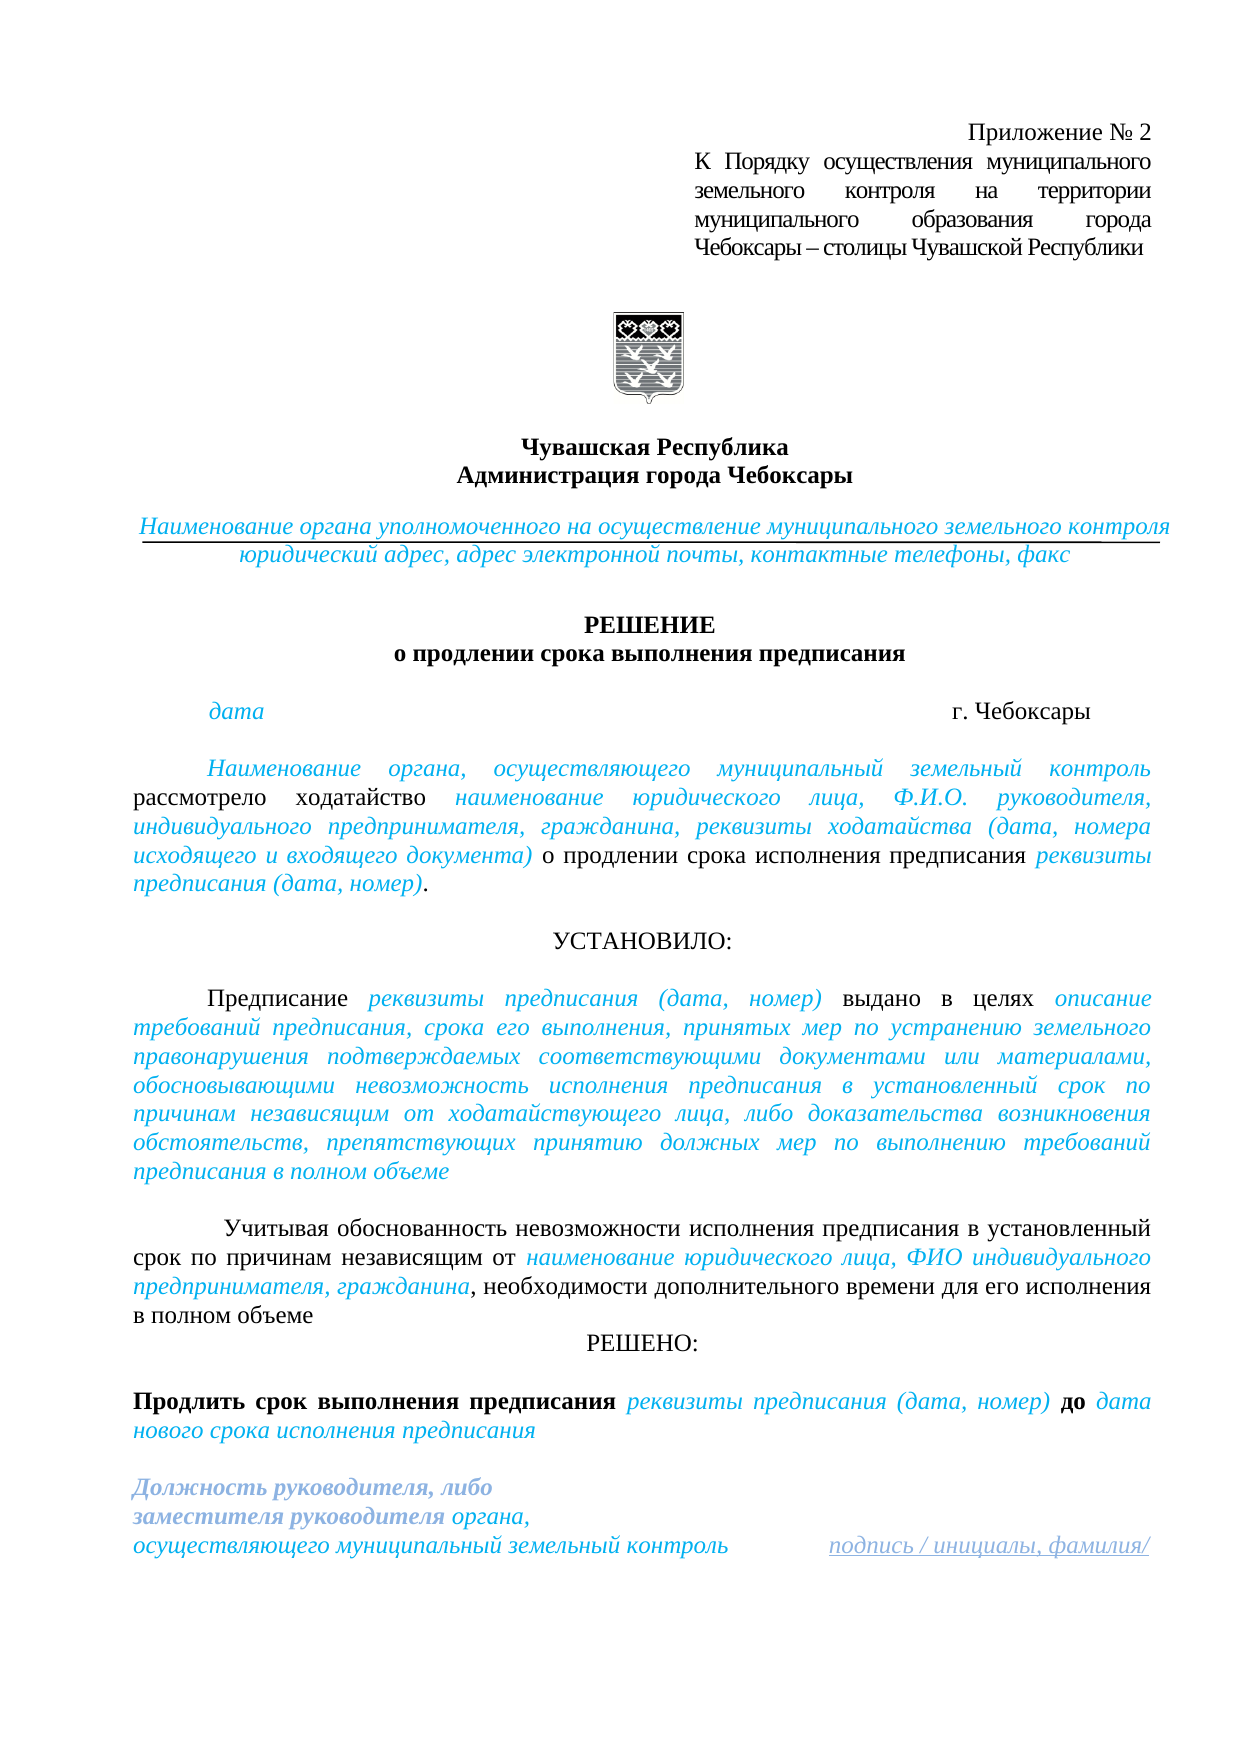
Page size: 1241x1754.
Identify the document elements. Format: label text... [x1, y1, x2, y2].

text УСТАНОВИЛО: [133, 926, 1152, 955]
text заместителя руководителя органа, [133, 1501, 1152, 1530]
text осуществляющего муниципальный земельный контроль подпись / инициалы, фамилия/ [133, 1530, 1152, 1558]
text Учитывая обоснованность невозможности исполнения предписания в установленный срок по причинам независящим от наименование юридического лица, ФИО индивидуального предпринимателя, гражданина, необходимости дополнительного времени для его исполнения в полном объеме [133, 1213, 1152, 1328]
text РЕШЕНИЕ [133, 610, 1166, 638]
text К Порядку осуществления муниципального земельного контроля на территории муниципального образования города Чебоксары – столицы Чувашской Республики [694, 146, 1152, 261]
text Продлить срок выполнения предписания реквизиты предписания (дата, номер) до дата нового срока исполнения предписания [133, 1386, 1152, 1443]
text Должность руководителя, либо [133, 1472, 1152, 1501]
text РЕШЕНО: [133, 1328, 1152, 1357]
text дата г. Чебоксары [133, 696, 1166, 725]
text Наименование органа, осуществляющего муниципальный земельный контроль рассмотрело ходатайство наименование юридического лица, Ф.И.О. руководителя, индивидуального предпринимателя, гражданина, реквизиты ходатайства (дата, номера исходящего и входящего документа) о продлении срока исполнения предписания реквизиты предписания (дата, номер). [133, 753, 1152, 897]
text о продлении срока выполнения предписания [133, 638, 1166, 667]
picture [613, 312, 684, 404]
text Предписание реквизиты предписания (дата, номер) выдано в целях описание требований предписания, срока его выполнения, принятых мер по устранению земельного правонарушения подтверждаемых соответствующими документами или материалами, обосновывающими невозможность исполнения предписания в установленный срок по причинам независящим от ходатайствующего лица, либо доказательства возникновения обстоятельств, препятствующих принятию должных мер по выполнению требований предписания в полном объеме [133, 983, 1152, 1185]
text Приложение № 2 [133, 117, 1152, 146]
